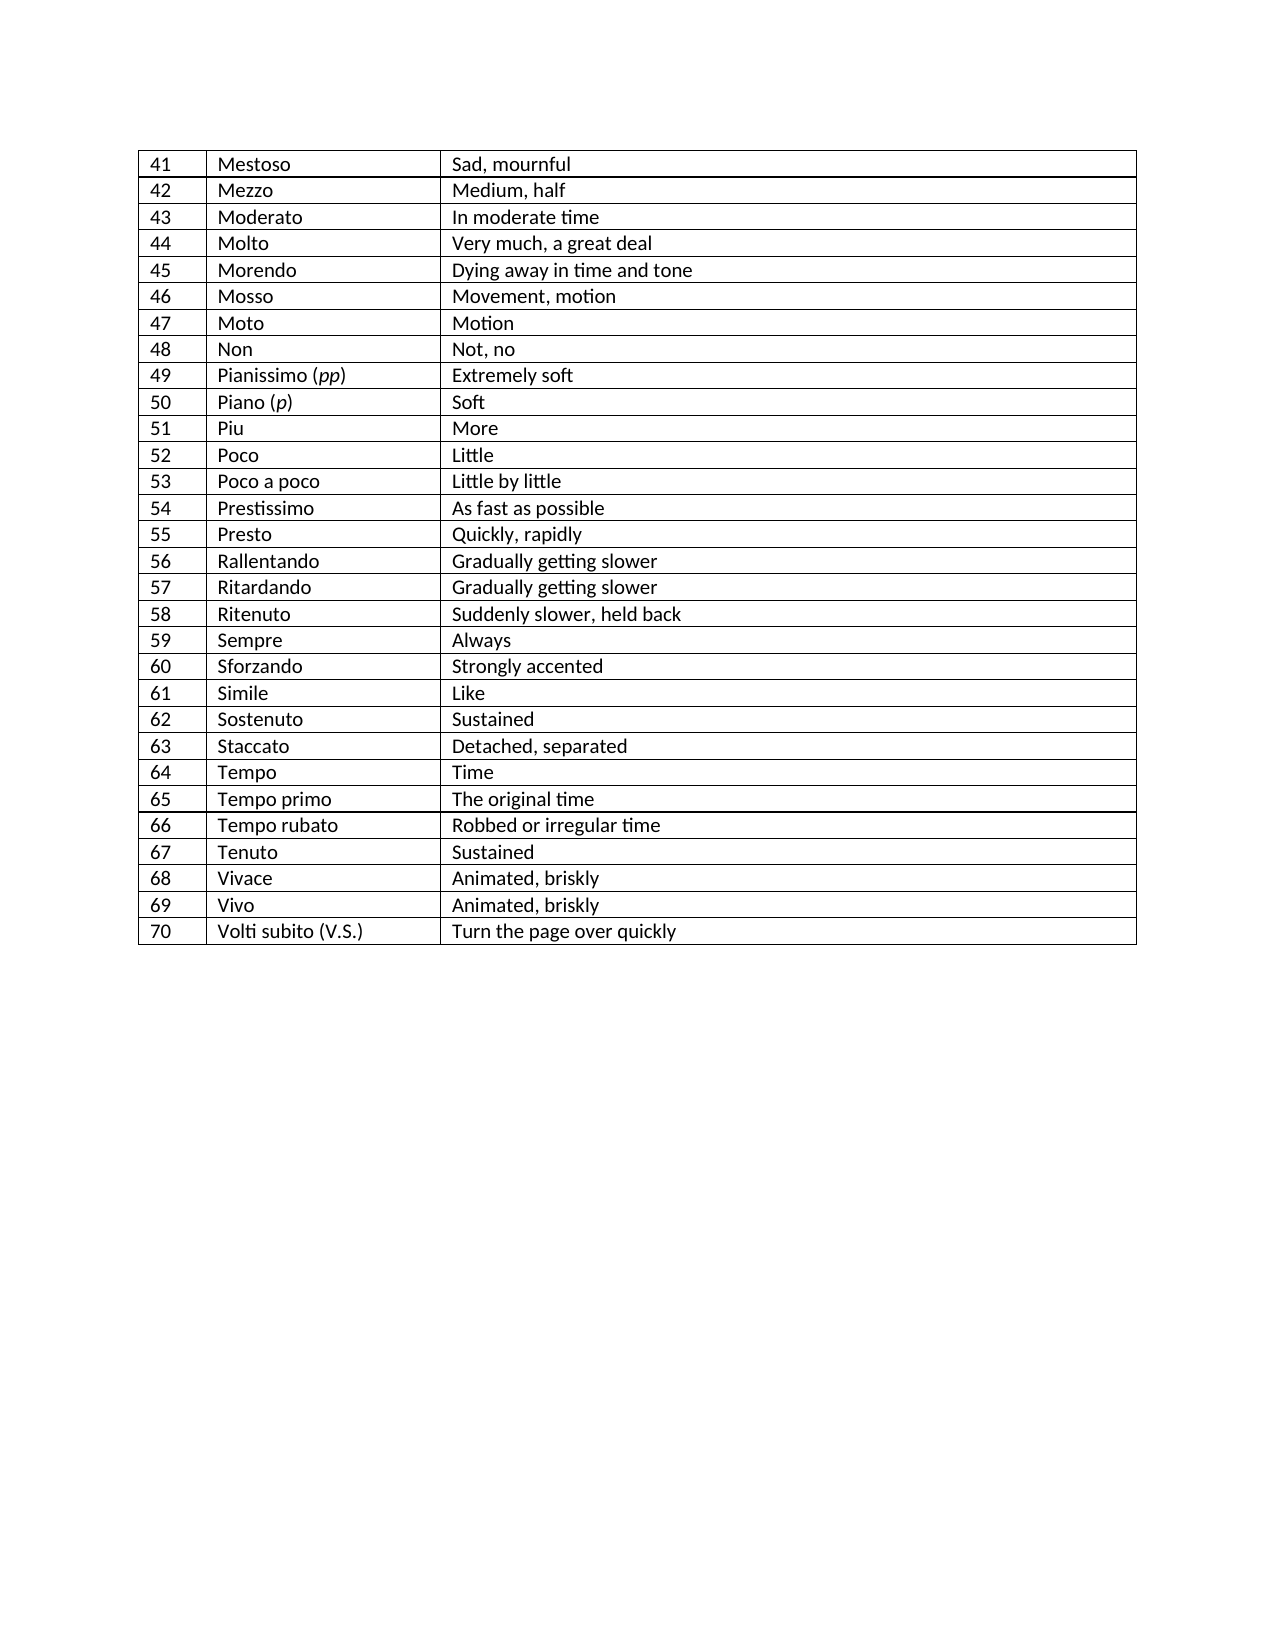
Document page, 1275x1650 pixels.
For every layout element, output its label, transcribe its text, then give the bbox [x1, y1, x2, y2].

table_cell 57 [139, 574, 206, 600]
table_cell Extremely soft [441, 363, 1136, 388]
table_cell More [441, 416, 1136, 441]
table_cell Detached, separated [441, 733, 1136, 758]
table_cell Sforzando [207, 654, 440, 679]
table_cell Like [441, 680, 1136, 706]
table_cell 41 [139, 151, 206, 176]
table_cell 53 [139, 469, 206, 494]
table_cell 60 [139, 654, 206, 679]
table_cell 44 [139, 230, 206, 256]
table_cell Staccato [207, 733, 440, 758]
table_cell Turn the page over quickly [441, 918, 1136, 944]
table_cell 43 [139, 204, 206, 229]
table_cell 65 [139, 786, 206, 811]
table_cell 46 [139, 283, 206, 309]
table_cell Moto [207, 310, 440, 335]
table_cell Presto [207, 521, 440, 547]
table_cell Always [441, 627, 1136, 653]
table_cell Animated, briskly [441, 892, 1136, 917]
table_cell 59 [139, 627, 206, 653]
table_cell 62 [139, 707, 206, 732]
table_cell 52 [139, 442, 206, 467]
table_cell Quickly, rapidly [441, 521, 1136, 547]
table_cell Vivace [207, 865, 440, 891]
table_cell Sostenuto [207, 707, 440, 732]
table_cell Tempo primo [207, 786, 440, 811]
table_cell Mosso [207, 283, 440, 309]
table_cell 61 [139, 680, 206, 706]
table_cell Medium, half [441, 178, 1136, 203]
table_cell Poco a poco [207, 469, 440, 494]
table_cell In moderate time [441, 204, 1136, 229]
table_cell 48 [139, 336, 206, 362]
table_cell 47 [139, 310, 206, 335]
table_cell 54 [139, 495, 206, 520]
table_cell Sempre [207, 627, 440, 653]
table_cell 70 [139, 918, 206, 944]
table_cell Motion [441, 310, 1136, 335]
table_cell Robbed or irregular time [441, 813, 1136, 838]
table_cell Prestissimo [207, 495, 440, 520]
table_cell Tempo rubato [207, 813, 440, 838]
table_cell Suddenly slower, held back [441, 601, 1136, 626]
table_cell Vivo [207, 892, 440, 917]
table_cell Gradually getting slower [441, 548, 1136, 573]
table_cell Sad, mournful [441, 151, 1136, 176]
table_cell Simile [207, 680, 440, 706]
table_cell Dying away in time and tone [441, 257, 1136, 282]
table_cell Mestoso [207, 151, 440, 176]
table_cell Sustained [441, 839, 1136, 864]
table_cell 55 [139, 521, 206, 547]
table_cell Poco [207, 442, 440, 467]
table_cell Very much, a great deal [441, 230, 1136, 256]
table_cell Tempo [207, 760, 440, 785]
table_cell Tenuto [207, 839, 440, 864]
table_cell Not, no [441, 336, 1136, 362]
table_cell Rallentando [207, 548, 440, 573]
table_cell The original time [441, 786, 1136, 811]
table_cell Ritardando [207, 574, 440, 600]
table_cell 64 [139, 760, 206, 785]
table_cell Sustained [441, 707, 1136, 732]
table_cell 56 [139, 548, 206, 573]
table_cell Molto [207, 230, 440, 256]
table_cell Gradually getting slower [441, 574, 1136, 600]
table_cell Little [441, 442, 1136, 467]
table_cell 63 [139, 733, 206, 758]
table_cell Animated, briskly [441, 865, 1136, 891]
table_cell Time [441, 760, 1136, 785]
table_cell Soft [441, 389, 1136, 414]
table_cell 69 [139, 892, 206, 917]
table_cell 45 [139, 257, 206, 282]
table_cell Piu [207, 416, 440, 441]
table_cell As fast as possible [441, 495, 1136, 520]
table_cell Moderato [207, 204, 440, 229]
table_cell 67 [139, 839, 206, 864]
table_cell 50 [139, 389, 206, 414]
table_cell Mezzo [207, 178, 440, 203]
table_cell 51 [139, 416, 206, 441]
table_cell 42 [139, 178, 206, 203]
table_cell 58 [139, 601, 206, 626]
table_cell Volti subito (V.S.) [207, 918, 440, 944]
table_cell Movement, motion [441, 283, 1136, 309]
table_cell Strongly accented [441, 654, 1136, 679]
table_cell 66 [139, 813, 206, 838]
table_cell Pianissimo (pp) [207, 363, 440, 388]
table_cell 49 [139, 363, 206, 388]
table_cell Non [207, 336, 440, 362]
table_cell 68 [139, 865, 206, 891]
table_cell Little by little [441, 469, 1136, 494]
table_cell Ritenuto [207, 601, 440, 626]
table_cell Morendo [207, 257, 440, 282]
table_cell Piano (p) [207, 389, 440, 414]
